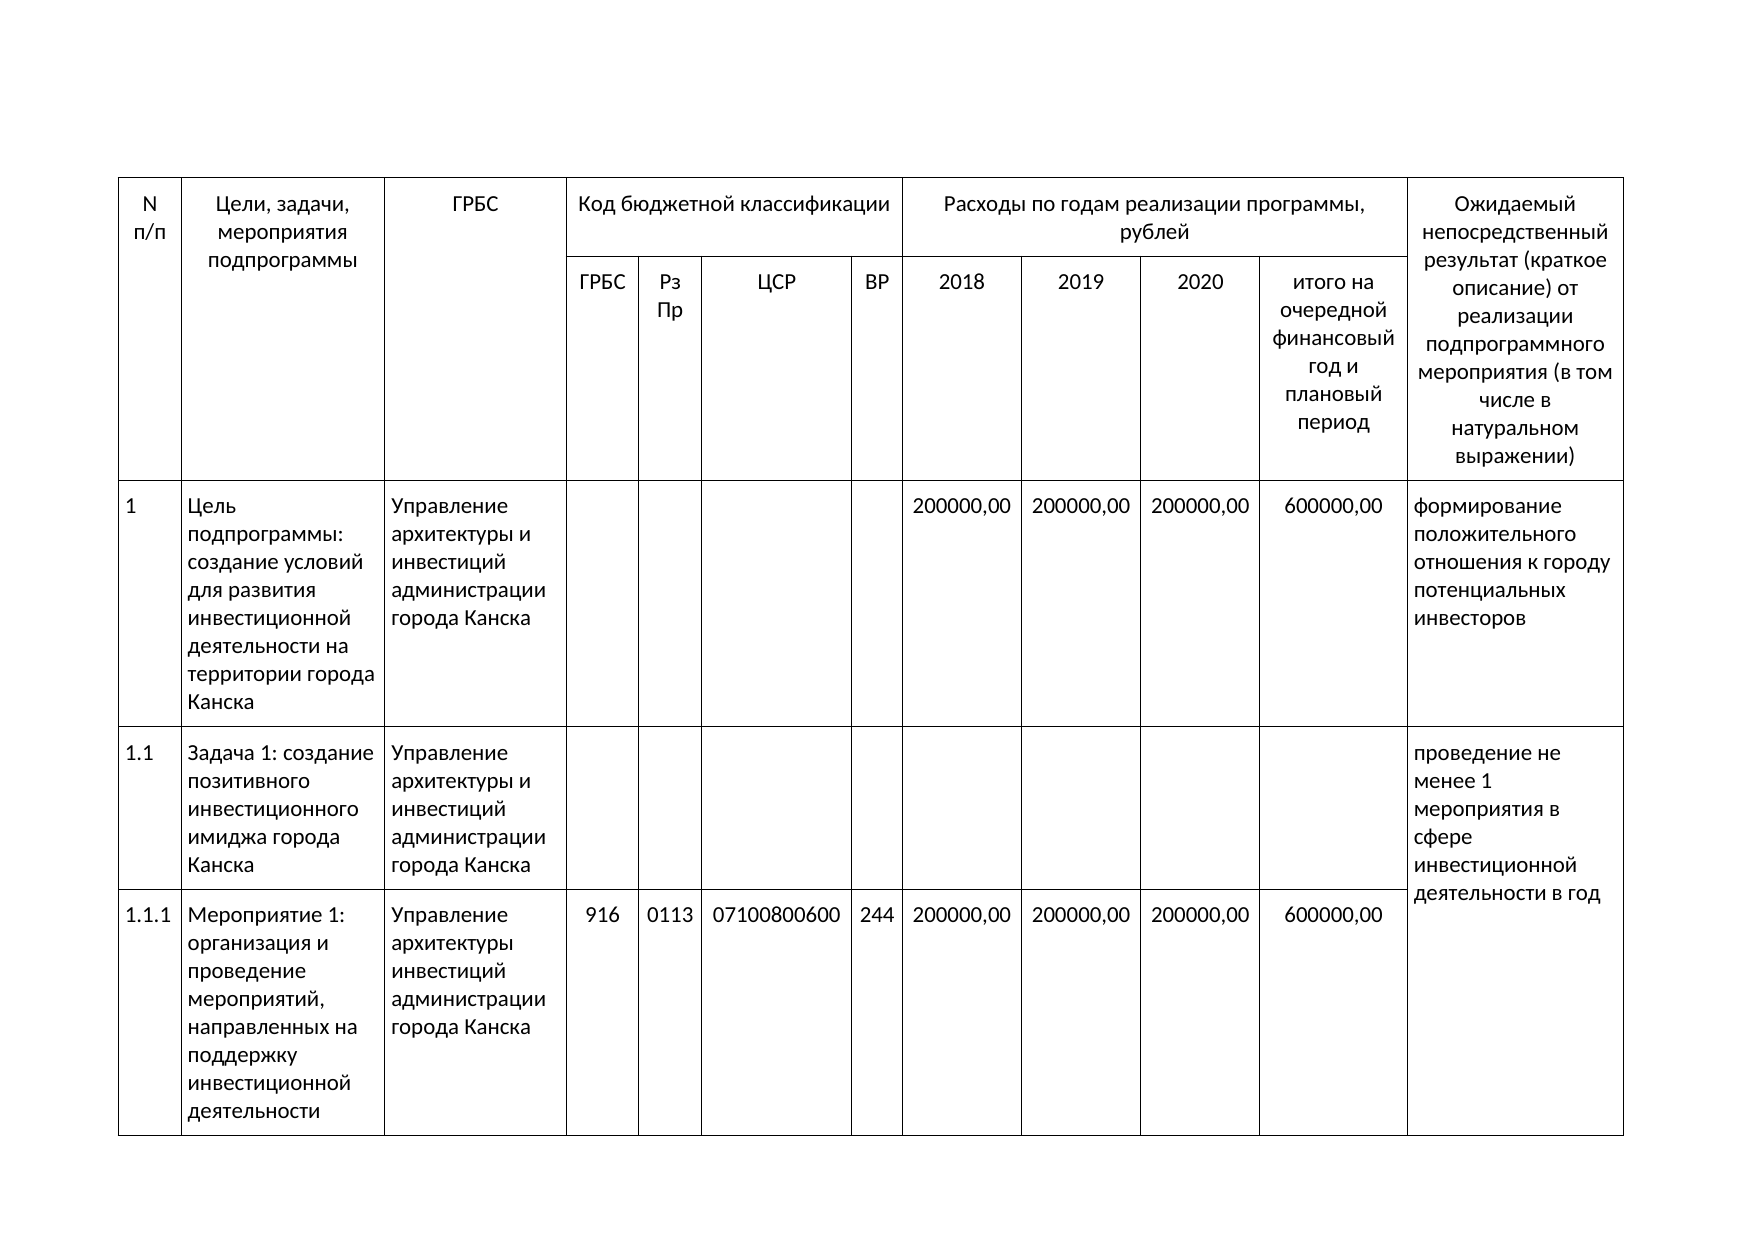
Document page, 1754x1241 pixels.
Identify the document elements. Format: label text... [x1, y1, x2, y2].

table_cell 916 [567, 890, 638, 1135]
table_header ГРБС [385, 178, 566, 480]
table_header Расходы по годам реализации программы, рублей [903, 178, 1407, 256]
table_cell [639, 727, 701, 888]
table_cell 244 [852, 890, 902, 1135]
table_cell Рз Пр [639, 257, 701, 480]
table_cell Цель подпрограммы: создание условий для развития инвестиционной деятельности на территории города Канска [182, 481, 384, 726]
table_header Цели, задачи, мероприятия подпрограммы [182, 178, 384, 480]
table_cell ЦСР [702, 257, 851, 480]
table_cell 200000,00 [1022, 890, 1140, 1135]
table_cell Мероприятие 1: организация и проведение мероприятий, направленных на поддержку инвестиционной деятельности [182, 890, 384, 1135]
table_header N п/п [119, 178, 181, 480]
table_cell итого на очередной финансовый год и плановый период [1260, 257, 1407, 480]
table_cell 200000,00 [903, 890, 1021, 1135]
table_cell 07100800600 [702, 890, 851, 1135]
table_cell ВР [852, 257, 902, 480]
table_cell [702, 481, 851, 726]
table_cell Задача 1: создание позитивного инвестиционного имиджа города Канска [182, 727, 384, 888]
table_cell 2018 [903, 257, 1021, 480]
table_cell 1 [119, 481, 181, 726]
table_cell [567, 481, 638, 726]
table_cell 200000,00 [1141, 890, 1259, 1135]
table_cell формирование положительного отношения к городу потенциальных инвесторов [1408, 481, 1623, 726]
table_cell 0113 [639, 890, 701, 1135]
table_cell 600000,00 [1260, 481, 1407, 726]
table_cell 200000,00 [1141, 481, 1259, 726]
table_cell [1022, 727, 1140, 888]
table_cell [852, 727, 902, 888]
table_cell [702, 727, 851, 888]
table_cell ГРБС [567, 257, 638, 480]
table_header Ожидаемый непосредственный результат (краткое описание) от реализации подпрограммного мероприятия (в том числе в натуральном выражении) [1408, 178, 1623, 480]
table_cell 600000,00 [1260, 890, 1407, 1135]
table_cell [1260, 727, 1407, 888]
table_cell Управление архитектуры инвестиций администрации города Канска [385, 890, 566, 1135]
table_cell [567, 727, 638, 888]
table_cell проведение не менее 1 мероприятия в сфере инвестиционной деятельности в год [1408, 727, 1623, 1135]
table_cell Управление архитектуры и инвестиций администрации города Канска [385, 727, 566, 888]
table_cell [639, 481, 701, 726]
table_cell [852, 481, 902, 726]
table_cell 1.1 [119, 727, 181, 888]
table_cell 1.1.1 [119, 890, 181, 1135]
table_header Код бюджетной классификации [567, 178, 902, 256]
table_cell 2020 [1141, 257, 1259, 480]
table_cell 200000,00 [903, 481, 1021, 726]
table_cell 2019 [1022, 257, 1140, 480]
table_cell Управление архитектуры и инвестиций администрации города Канска [385, 481, 566, 726]
table_cell [903, 727, 1021, 888]
table_cell [1141, 727, 1259, 888]
table_cell 200000,00 [1022, 481, 1140, 726]
